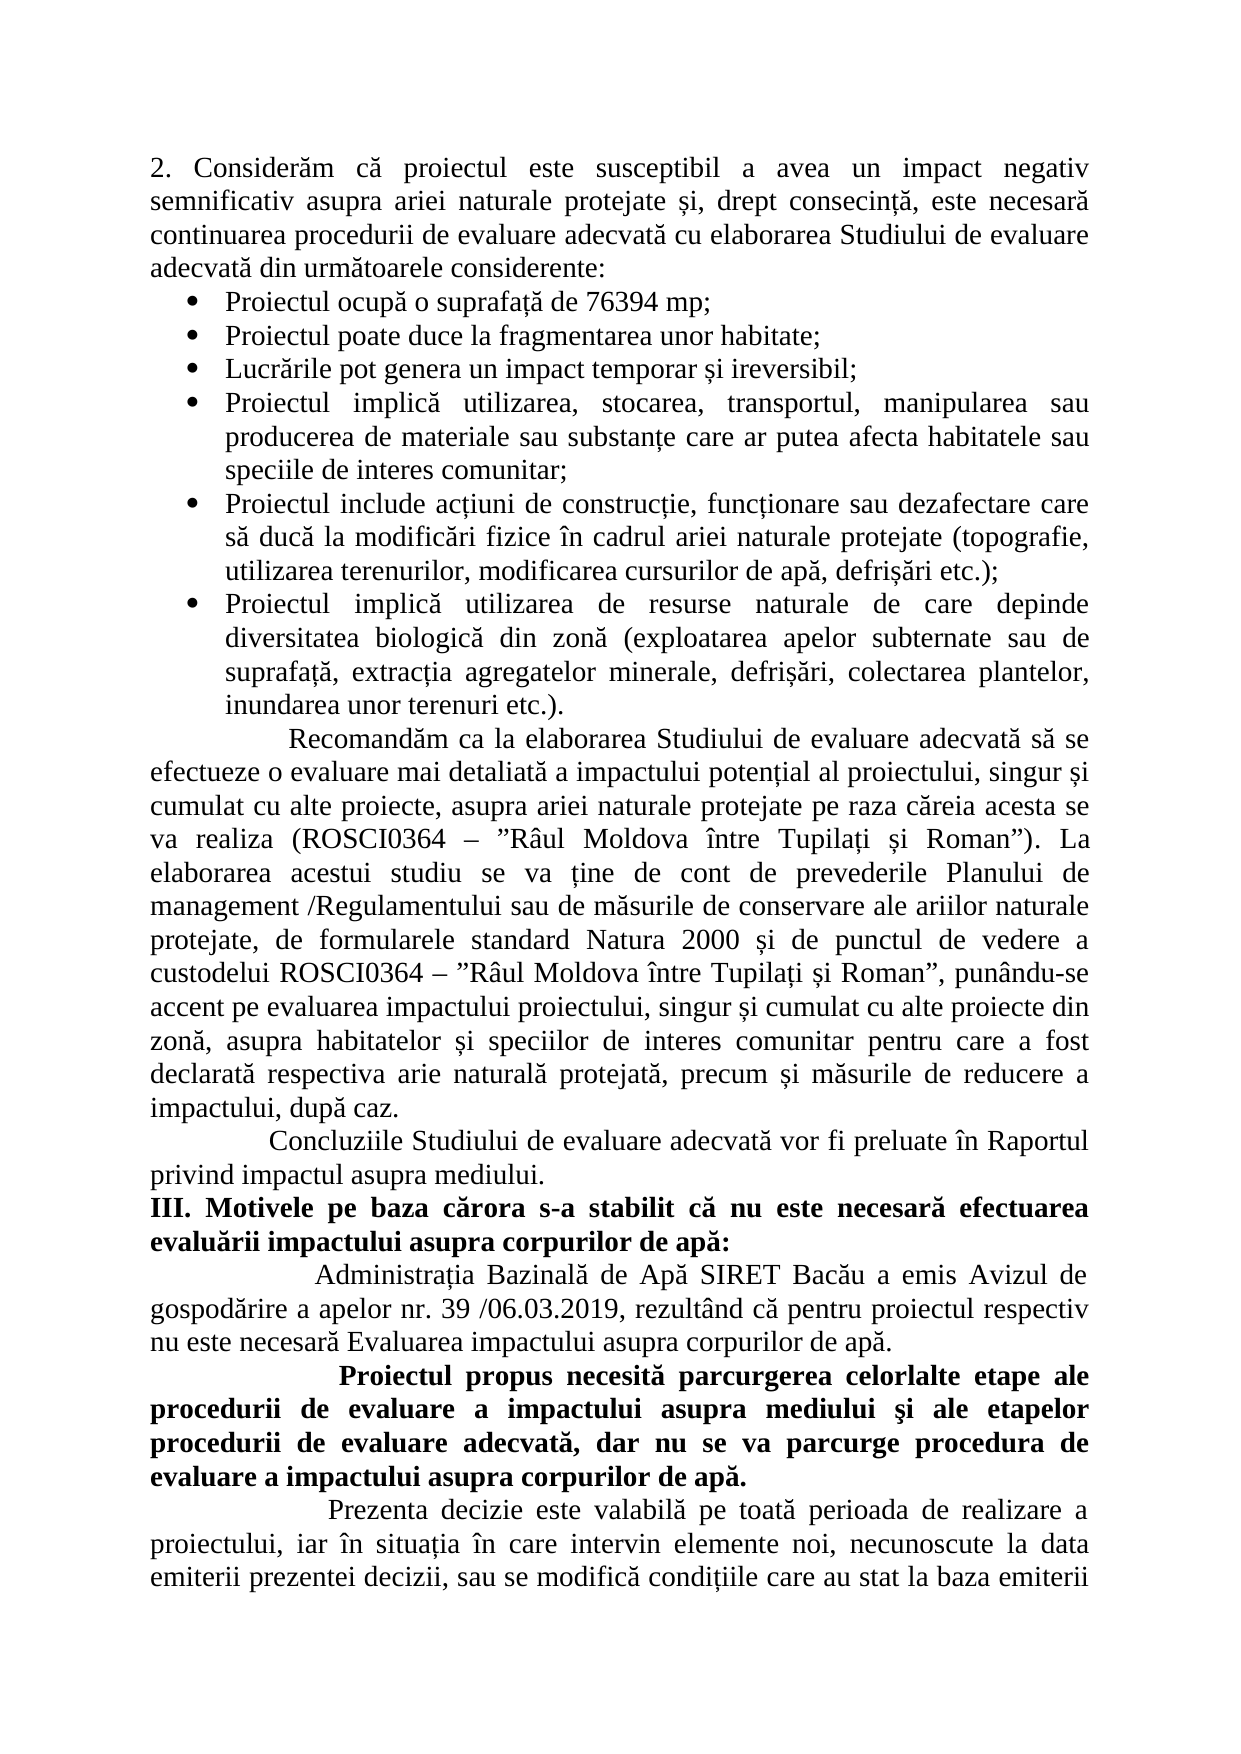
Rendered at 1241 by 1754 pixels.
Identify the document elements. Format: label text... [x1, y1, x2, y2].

list Proiectul implică utilizarea de resurse naturale de care depinde diversitatea biologică din zonă (exploatarea apelor subternate sau de suprafață, extracția agregatelor minerale, defrișări, colectarea plantelor, inundarea unor terenuri etc.). [187, 587, 1090, 721]
list Proiectul include acțiuni de construcție, funcționare sau dezafectare care să ducă la modificări fizice în cadrul ariei naturale protejate (topografie, utilizarea terenurilor, modificarea cursurilor de apă, defrișări etc.); [187, 486, 1090, 587]
list Proiectul poate duce la fragmentarea unor habitate; [187, 318, 1090, 351]
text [150, 1492, 1090, 1593]
text III. Motivele pe baza cărora s-a stabilit că nu este necesară efectuarea evaluării impactului asupra corpurilor de apă: [150, 1190, 1090, 1257]
text Administrația Bazinală de Apă SIRET Bacău a emis Avizul de gospodărire a apelor nr. 39 /06.03.2019, rezultând că pentru proiectul respectiv nu este necesară Evaluarea impactului asupra corpurilor de apă. [150, 1257, 1090, 1358]
list Lucrările pot genera un impact temporar și ireversibil; [187, 351, 1090, 385]
text 2. Considerăm că proiectul este susceptibil a avea un impact negativ semnificativ asupra ariei naturale protejate și, drept consecință, este necesară continuarea procedurii de evaluare adecvată cu elaborarea Studiului de evaluare adecvată din următoarele considerente: [150, 150, 1090, 284]
text Concluziile Studiului de evaluare adecvată vor fi preluate în Raportul privind impactul asupra mediului. [150, 1123, 1090, 1190]
list Proiectul ocupă o suprafață de 76394 mp; [187, 284, 1090, 318]
text Proiectul propus necesită parcurgerea celorlalte etape ale procedurii de evaluare a impactului asupra mediului şi ale etapelor procedurii de evaluare adecvată, dar nu se va parcurge procedura de evaluare a impactului asupra corpurilor de apă. [150, 1358, 1090, 1492]
text Recomandăm ca la elaborarea Studiului de evaluare adecvată să se efectueze o evaluare mai detaliată a impactului potențial al proiectului, singur și cumulat cu alte proiecte, asupra ariei naturale protejate pe raza căreia acesta se va realiza (ROSCI0364 – ”Râul Moldova între Tupilați și Roman”). La elaborarea acestui studiu se va ține de cont de prevederile Planului de management /Regulamentului sau de măsurile de conservare ale ariilor naturale protejate, de formularele standard Natura 2000 și de punctul de vedere a custodelui ROSCI0364 – ”Râul Moldova între Tupilați și Roman”, punându-se accent pe evaluarea impactului proiectului, singur și cumulat cu alte proiecte din zonă, asupra habitatelor și speciilor de interes comunitar pentru care a fost declarată respectiva arie naturală protejată, precum și măsurile de reducere a impactului, după caz. [150, 721, 1090, 1123]
list Proiectul implică utilizarea, stocarea, transportul, manipularea sau producerea de materiale sau substanțe care ar putea afecta habitatele sau speciile de interes comunitar; [187, 385, 1090, 486]
